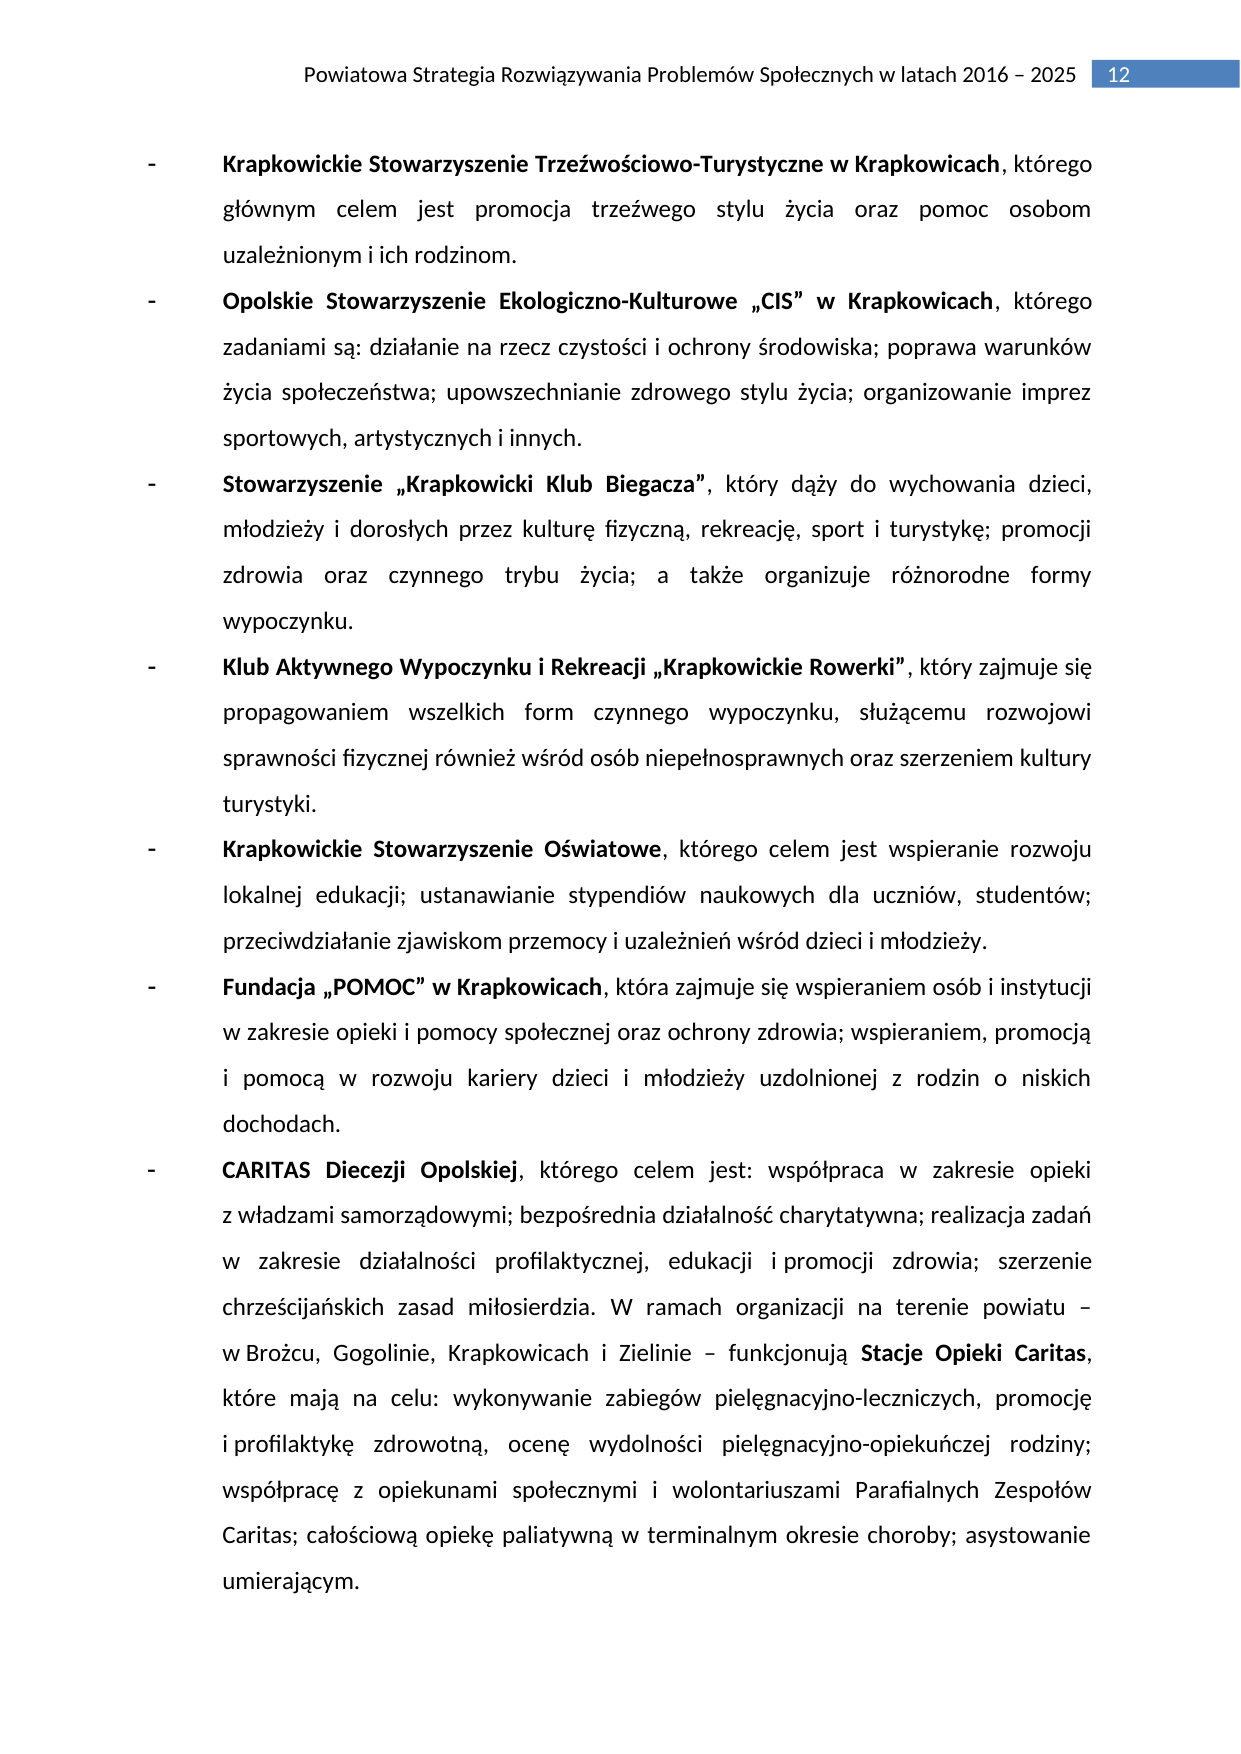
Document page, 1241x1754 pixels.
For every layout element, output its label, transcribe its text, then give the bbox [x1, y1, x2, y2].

list Krapkowickie Stowarzyszenie Trzeźwościowo-Turystyczne w Krapkowicach, którego głównym celem jest promocja trzeźwego stylu życia oraz pomoc osobom uzależnionym i ich rodzinom. [148, 148, 1092, 270]
list Stowarzyszenie „Krapkowicki Klub Biegacza”, który dąży do wychowania dzieci, młodzieży i dorosłych przez kulturę fizyczną, rekreację, sport i turystykę; promocji zdrowia oraz czynnego trybu życia; a także organizuje różnorodne formy wypoczynku. [148, 468, 1092, 636]
list Klub Aktywnego Wypoczynku i Rekreacji „Krapkowickie Rowerki”, który zajmuje się propagowaniem wszelkich form czynnego wypoczynku, służącemu rozwojowi sprawności fizycznej również wśród osób niepełnosprawnych oraz szerzeniem kultury turystyki. [148, 651, 1092, 818]
list CARITAS Diecezji Opolskiej, którego celem jest: współpraca w zakresie opieki z władzami samorządowymi; bezpośrednia działalność charytatywna; realizacja zadań w zakresie działalności profilaktycznej, edukacji i promocji zdrowia; szerzenie chrześcijańskich zasad miłosierdzia. W ramach organizacji na terenie powiatu – w Brożcu, Gogolinie, Krapkowicach i Zielinie – funkcjonują Stacje Opieki Caritas, które mają na celu: wykonywanie zabiegów pielęgnacyjno-leczniczych, promocję i profilaktykę zdrowotną, ocenę wydolności pielęgnacyjno-opiekuńczej rodziny; współpracę z opiekunami społecznymi i wolontariuszami Parafialnych Zespołów Caritas; całościową opiekę paliatywną w terminalnym okresie choroby; asystowanie umierającym. [147, 1154, 1092, 1596]
list Opolskie Stowarzyszenie Ekologiczno-Kulturowe „CIS” w Krapkowicach, którego zadaniami są: działanie na rzecz czystości i ochrony środowiska; poprawa warunków życia społeczeństwa; upowszechnianie zdrowego stylu życia; organizowanie imprez sportowych, artystycznych i innych. [148, 285, 1092, 453]
list Fundacja „POMOC” w Krapkowicach, która zajmuje się wspieraniem osób i instytucji w zakresie opieki i pomocy społecznej oraz ochrony zdrowia; wspieraniem, promocją i pomocą w rozwoju kariery dzieci i młodzieży uzdolnionej z rodzin o niskich dochodach. [148, 971, 1092, 1138]
list Krapkowickie Stowarzyszenie Oświatowe, którego celem jest wspieranie rozwoju lokalnej edukacji; ustanawianie stypendiów naukowych dla uczniów, studentów; przeciwdziałanie zjawiskom przemocy i uzależnień wśród dzieci i młodzieży. [148, 834, 1092, 956]
